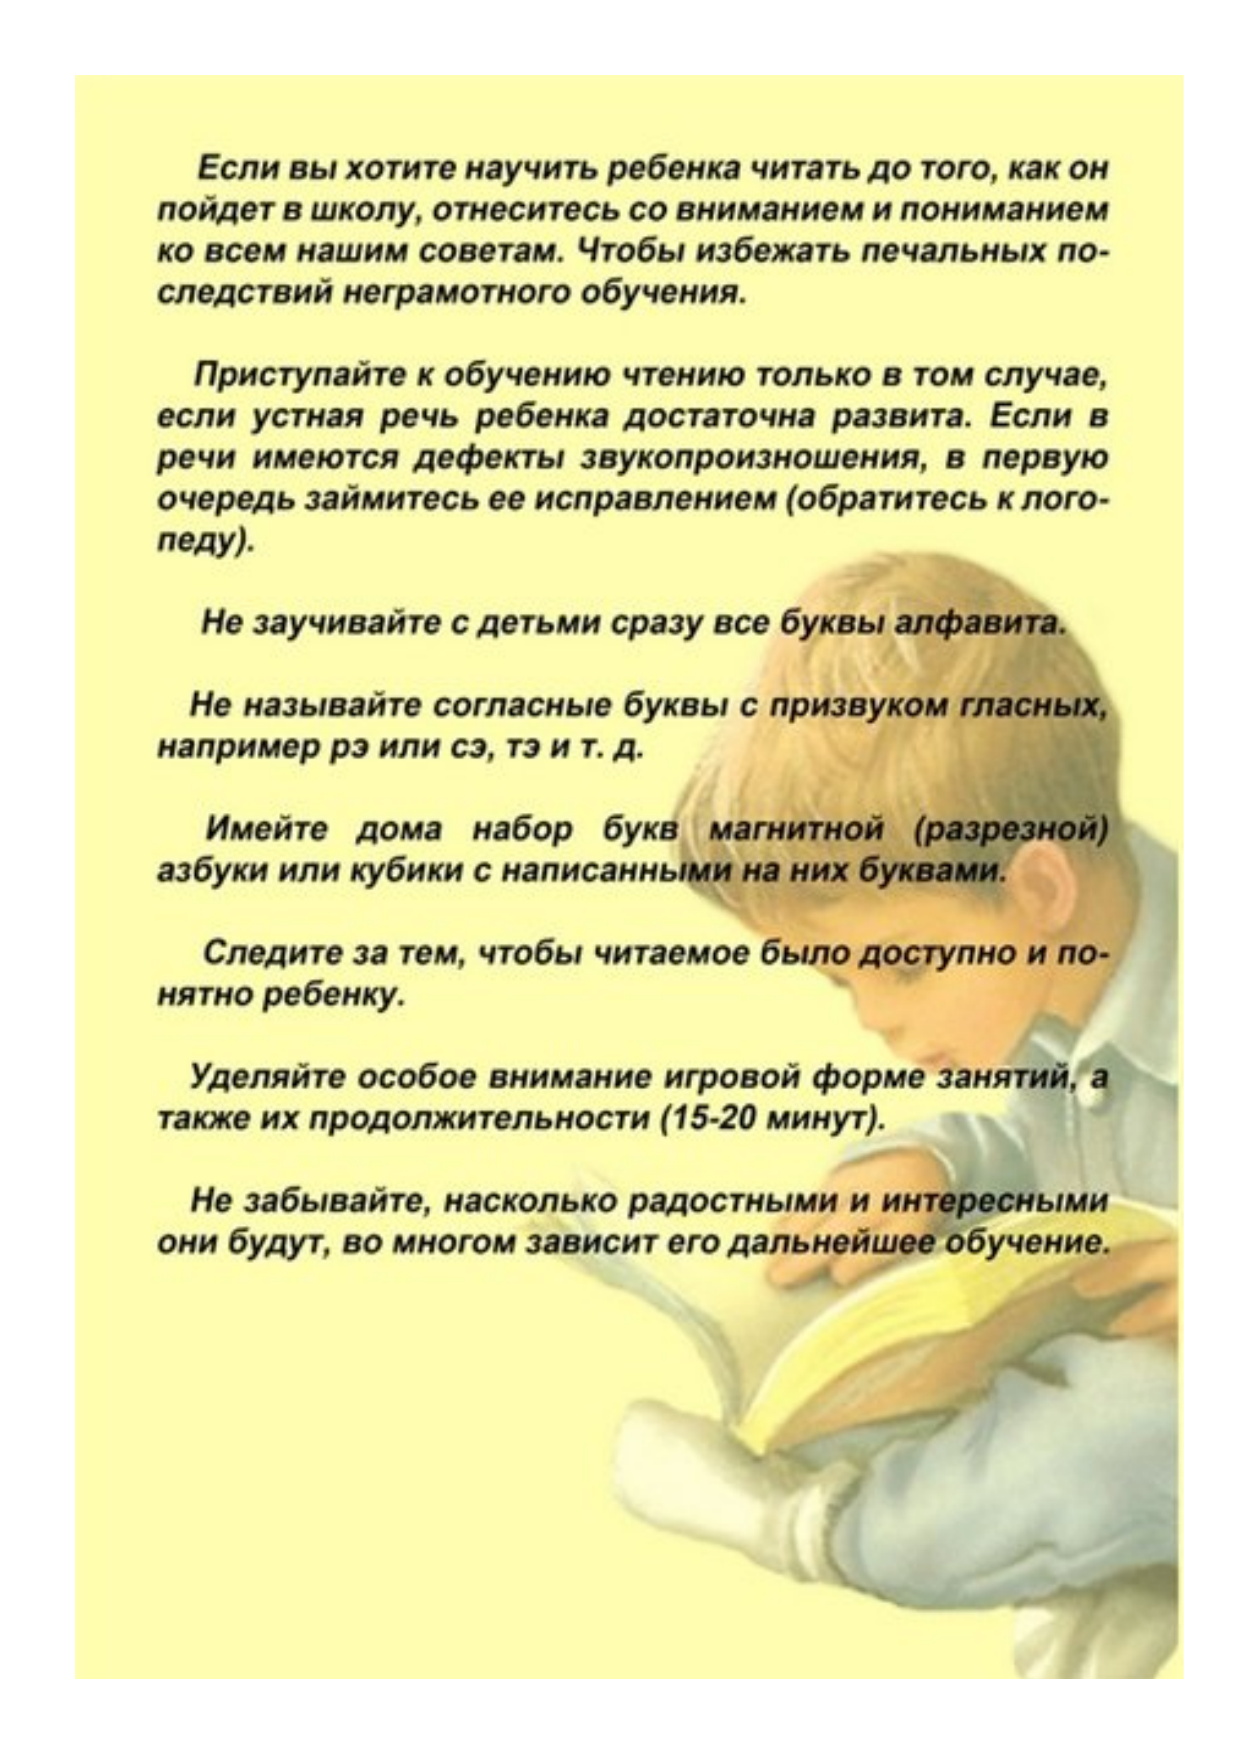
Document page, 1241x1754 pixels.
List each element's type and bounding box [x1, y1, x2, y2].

picture [75, 75, 1184, 1679]
